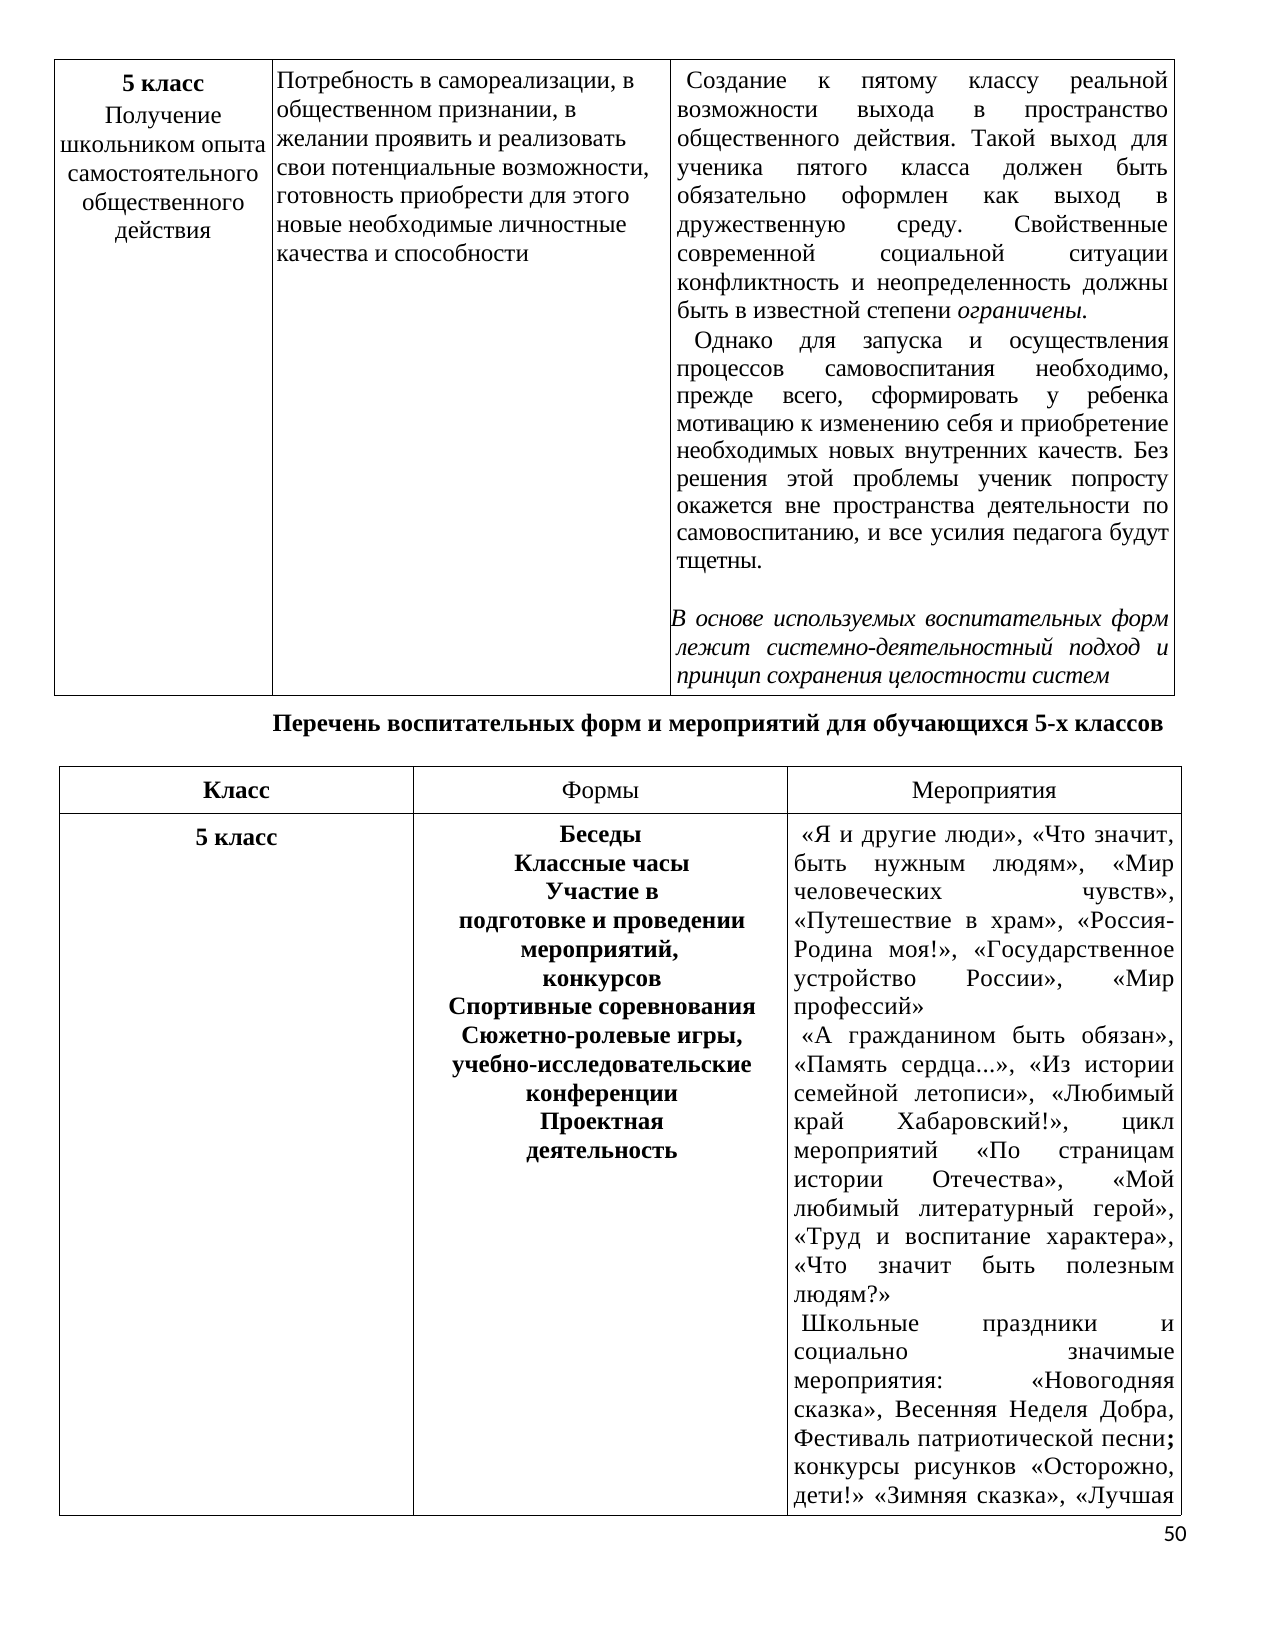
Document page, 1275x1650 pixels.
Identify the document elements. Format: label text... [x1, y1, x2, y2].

table_cell Создание к пятому классу реальной возможности выхода в пространство общественного действия. Такой выход для ученика пятого класса должен быть обязательно оформлен как выход в дружественную среду. Свойственные современной социальной ситуации конфликтность и неопределенность должны быть в известной степени ограничены. Однако для запуска и осуществления процессов самовоспитания необходимо, прежде всего, сформировать у ребенка мотивацию к изменению себя и приобретение необходимых новых внутренних качеств. Без решения этой проблемы ученик попросту окажется вне пространства деятельности по самовоспитанию, и все усилия педагога будут тщетны. В основе используемых воспитательных форм лежит системно-деятельностный подход и принцип сохранения целостности систем [671, 60, 1174, 695]
table_header Формы [414, 767, 787, 813]
text Перечень воспитательных форм и мероприятий для обучающихся 5-х классов [177, 708, 1186, 737]
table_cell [788, 814, 1181, 1515]
table_header Класс [60, 767, 413, 813]
table_cell 5 класс Получение школьником опыта самостоятельного общественного действия [55, 60, 272, 695]
table_header Мероприятия [788, 767, 1181, 813]
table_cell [414, 814, 787, 1515]
table_cell 5 класс [60, 814, 413, 1515]
table_cell Потребность в самореализации, в общественном признании, в желании проявить и реализовать свои потенциальные возможности, готовность приобрести для этого новые необходимые личностные качества и способности [273, 60, 670, 695]
